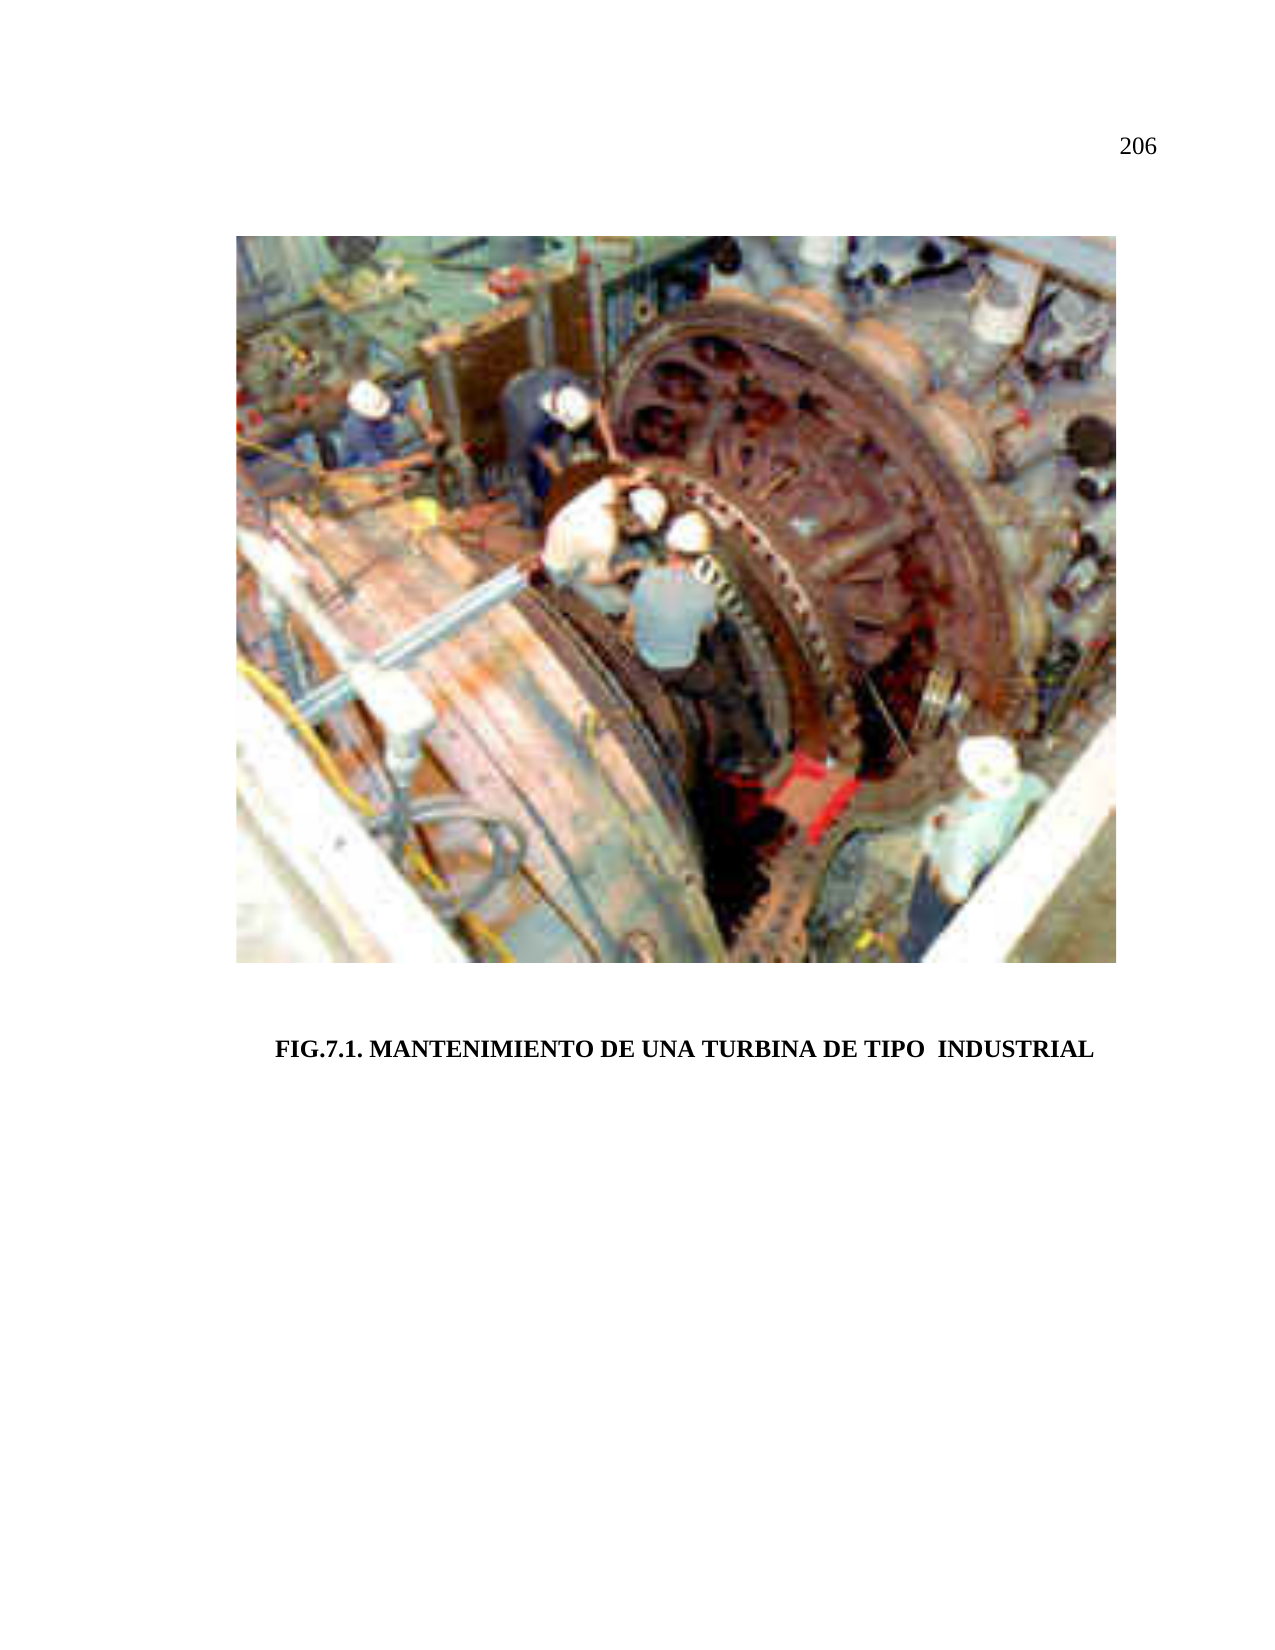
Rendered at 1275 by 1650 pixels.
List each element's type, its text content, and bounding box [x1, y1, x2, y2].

text FIG.7.1. MANTENIMIENTO DE UNA TURBINA DE TIPO INDUSTRIAL [236, 1034, 1133, 1063]
picture [236, 236, 1117, 963]
